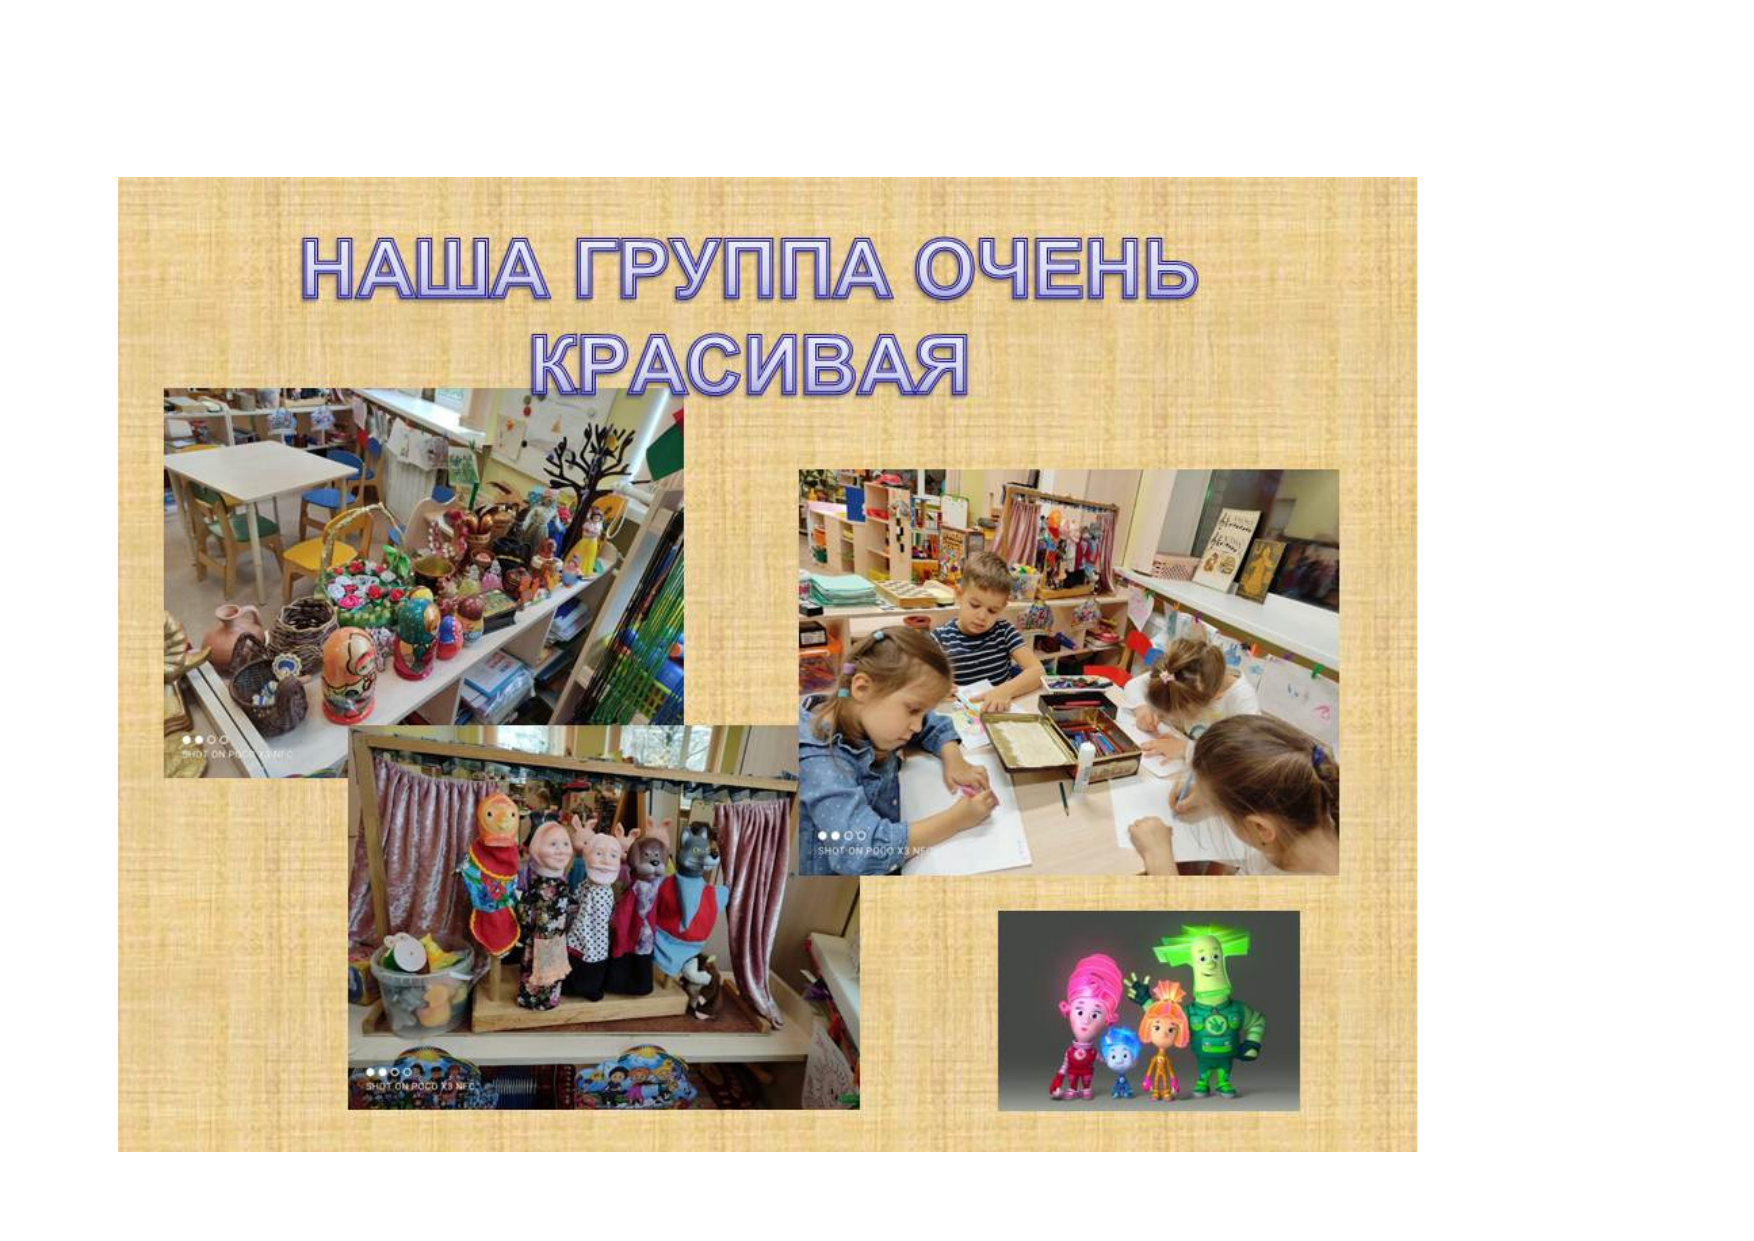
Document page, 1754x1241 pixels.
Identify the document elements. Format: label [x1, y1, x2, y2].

picture [118, 177, 1418, 1152]
